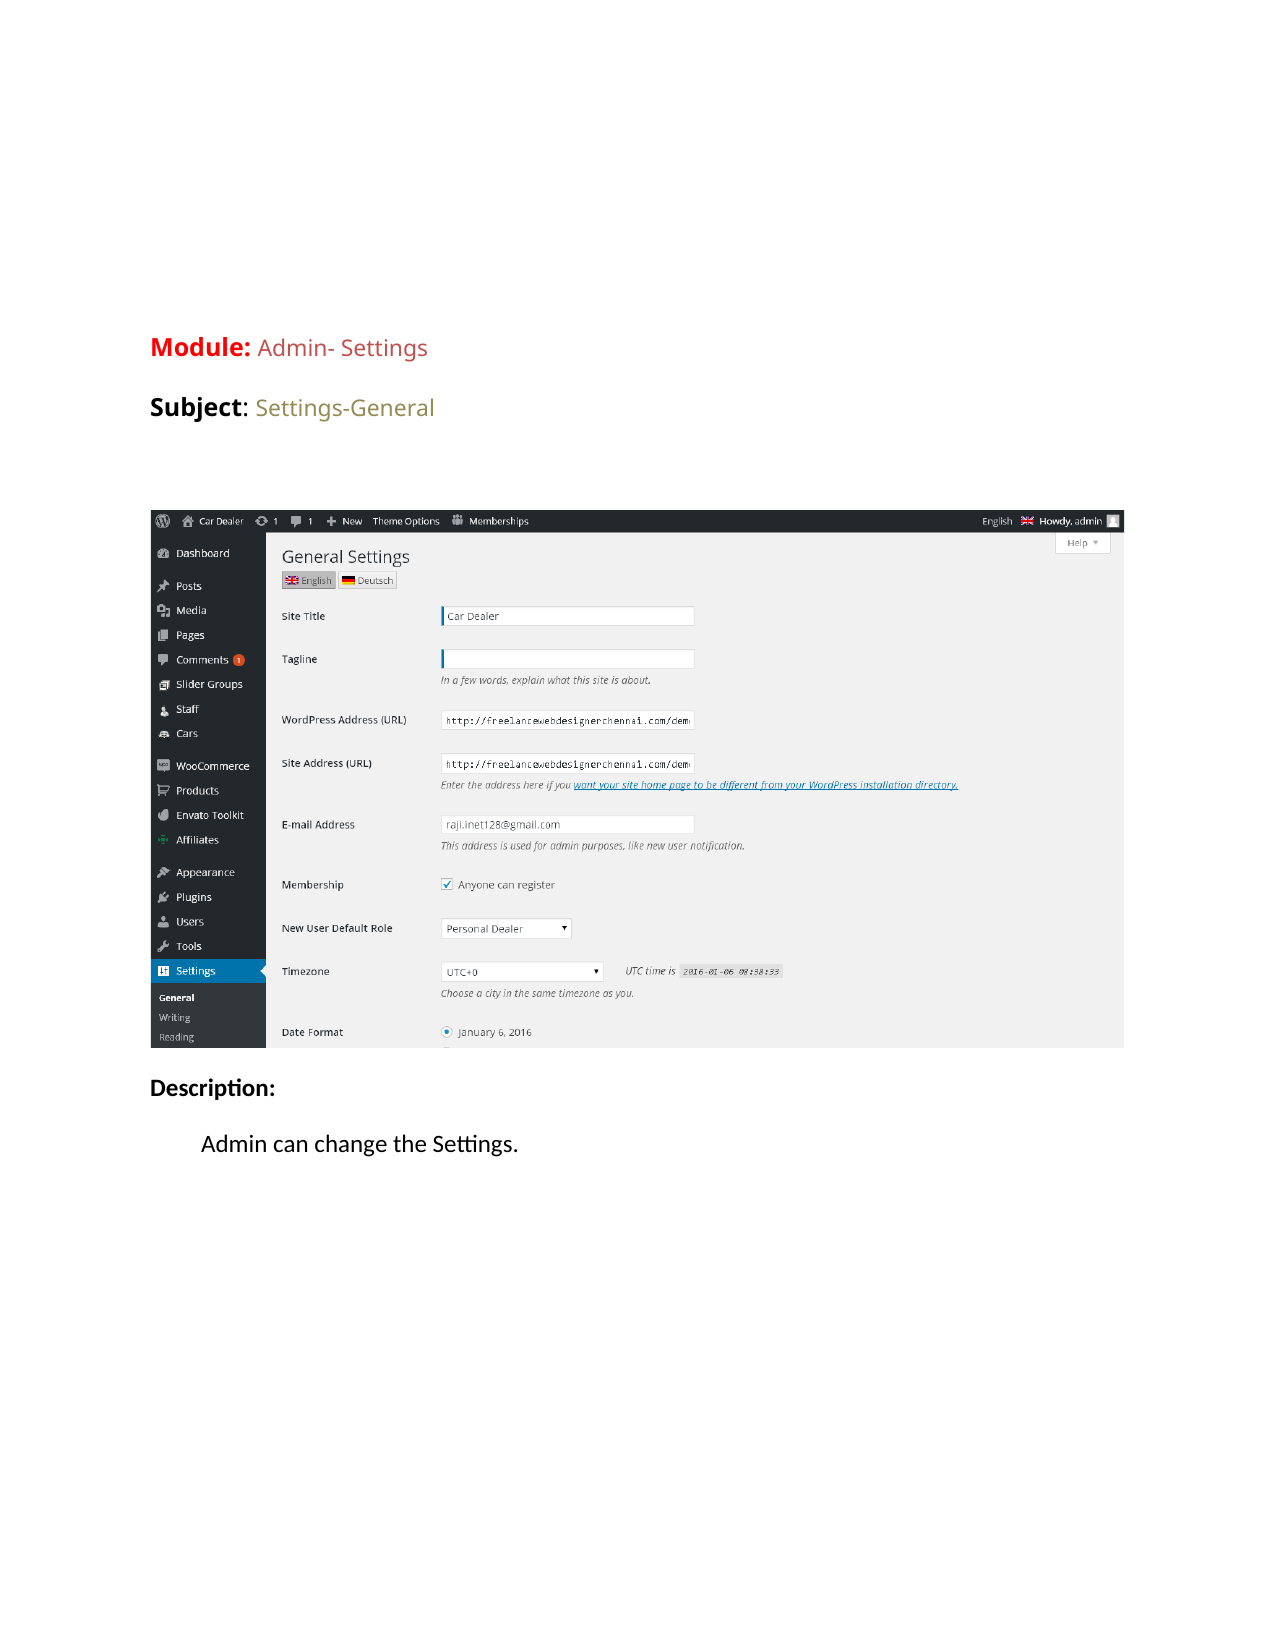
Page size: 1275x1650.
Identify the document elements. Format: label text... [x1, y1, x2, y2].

picture [150, 510, 1125, 1048]
picture [163, 967, 168, 975]
text Admin can change the Settings. [150, 1128, 1125, 1159]
text Subject: Settings-General [150, 390, 1125, 424]
text Description: [150, 1072, 1125, 1103]
text Module: Admin- Settings [150, 330, 1125, 364]
